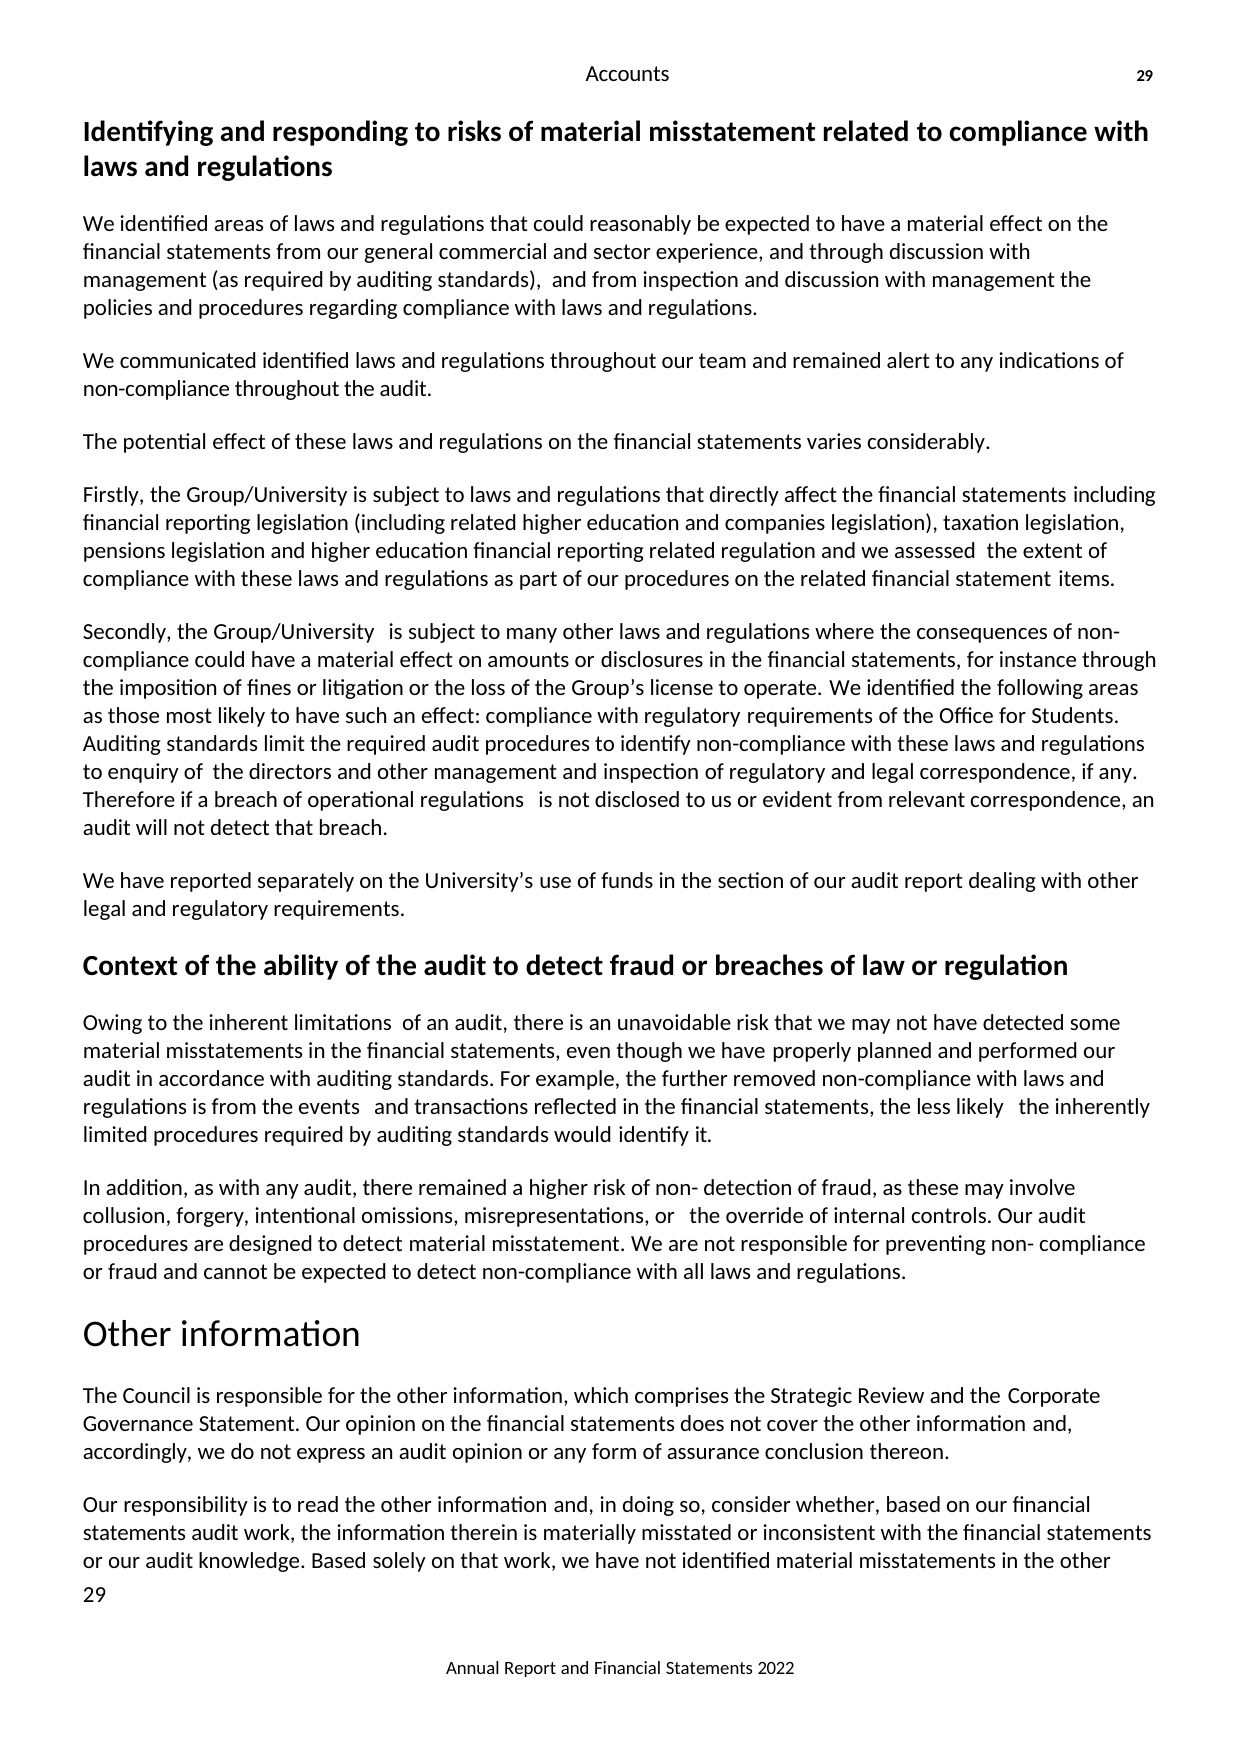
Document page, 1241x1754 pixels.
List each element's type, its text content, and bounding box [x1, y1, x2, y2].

text Firstly, the Group/University is subject to laws and regulations that directly affect the financial statements including financial reporting legislation (including related higher education and companies legislation), taxation legislation, pensions legislation and higher education financial reporting related regulation and we assessed the extent of compliance with these laws and regulations as part of our procedures on the related financial statement items. [83, 480, 1157, 592]
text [83, 1490, 1157, 1574]
text We communicated identified laws and regulations throughout our team and remained alert to any indications of non-compliance throughout the audit. [83, 346, 1157, 402]
text Owing to the inherent limitations of an audit, there is an unavoidable risk that we may not have detected some material misstatements in the financial statements, even though we have properly planned and performed our audit in accordance with auditing standards. For example, the further removed non-compliance with laws and regulations is from the events and transactions reflected in the financial statements, the less likely the inherently limited procedures required by auditing standards would identify it. [83, 1008, 1157, 1148]
text The potential effect of these laws and regulations on the financial statements varies considerably. [83, 427, 1157, 455]
text The Council is responsible for the other information, which comprises the Strategic Review and the Corporate Governance Statement. Our opinion on the financial statements does not cover the other information and, accordingly, we do not express an audit opinion or any form of assurance conclusion thereon. [83, 1381, 1157, 1465]
text We have reported separately on the University’s use of funds in the section of our audit report dealing with other legal and regulatory requirements. [83, 866, 1157, 922]
text Secondly, the Group/University is subject to many other laws and regulations where the consequences of non-compliance could have a material effect on amounts or disclosures in the financial statements, for instance through the imposition of fines or litigation or the loss of the Group’s license to operate. We identified the following areas as those most likely to have such an effect: compliance with regulatory requirements of the Office for Students. Auditing standards limit the required audit procedures to identify non-compliance with these laws and regulations to enquiry of the directors and other management and inspection of regulatory and legal correspondence, if any. Therefore if a breach of operational regulations is not disclosed to us or evident from relevant correspondence, an audit will not detect that breach. [83, 617, 1157, 841]
subtitle Identifying and responding to risks of material misstatement related to compliance with laws and regulations [83, 113, 1157, 184]
text We identified areas of laws and regulations that could reasonably be expected to have a material effect on the financial statements from our general commercial and sector experience, and through discussion with management (as required by auditing standards), and from inspection and discussion with management the policies and procedures regarding compliance with laws and regulations. [83, 209, 1157, 321]
text In addition, as with any audit, there remained a higher risk of non- detection of fraud, as these may involve collusion, forgery, intentional omissions, misrepresentations, or the override of internal controls. Our audit procedures are designed to detect material misstatement. We are not responsible for preventing non- compliance or fraud and cannot be expected to detect non-compliance with all laws and regulations. [83, 1173, 1157, 1285]
subtitle Context of the ability of the audit to detect fraud or breaches of law or regulation [83, 947, 1157, 983]
subtitle Other information [83, 1310, 1157, 1356]
